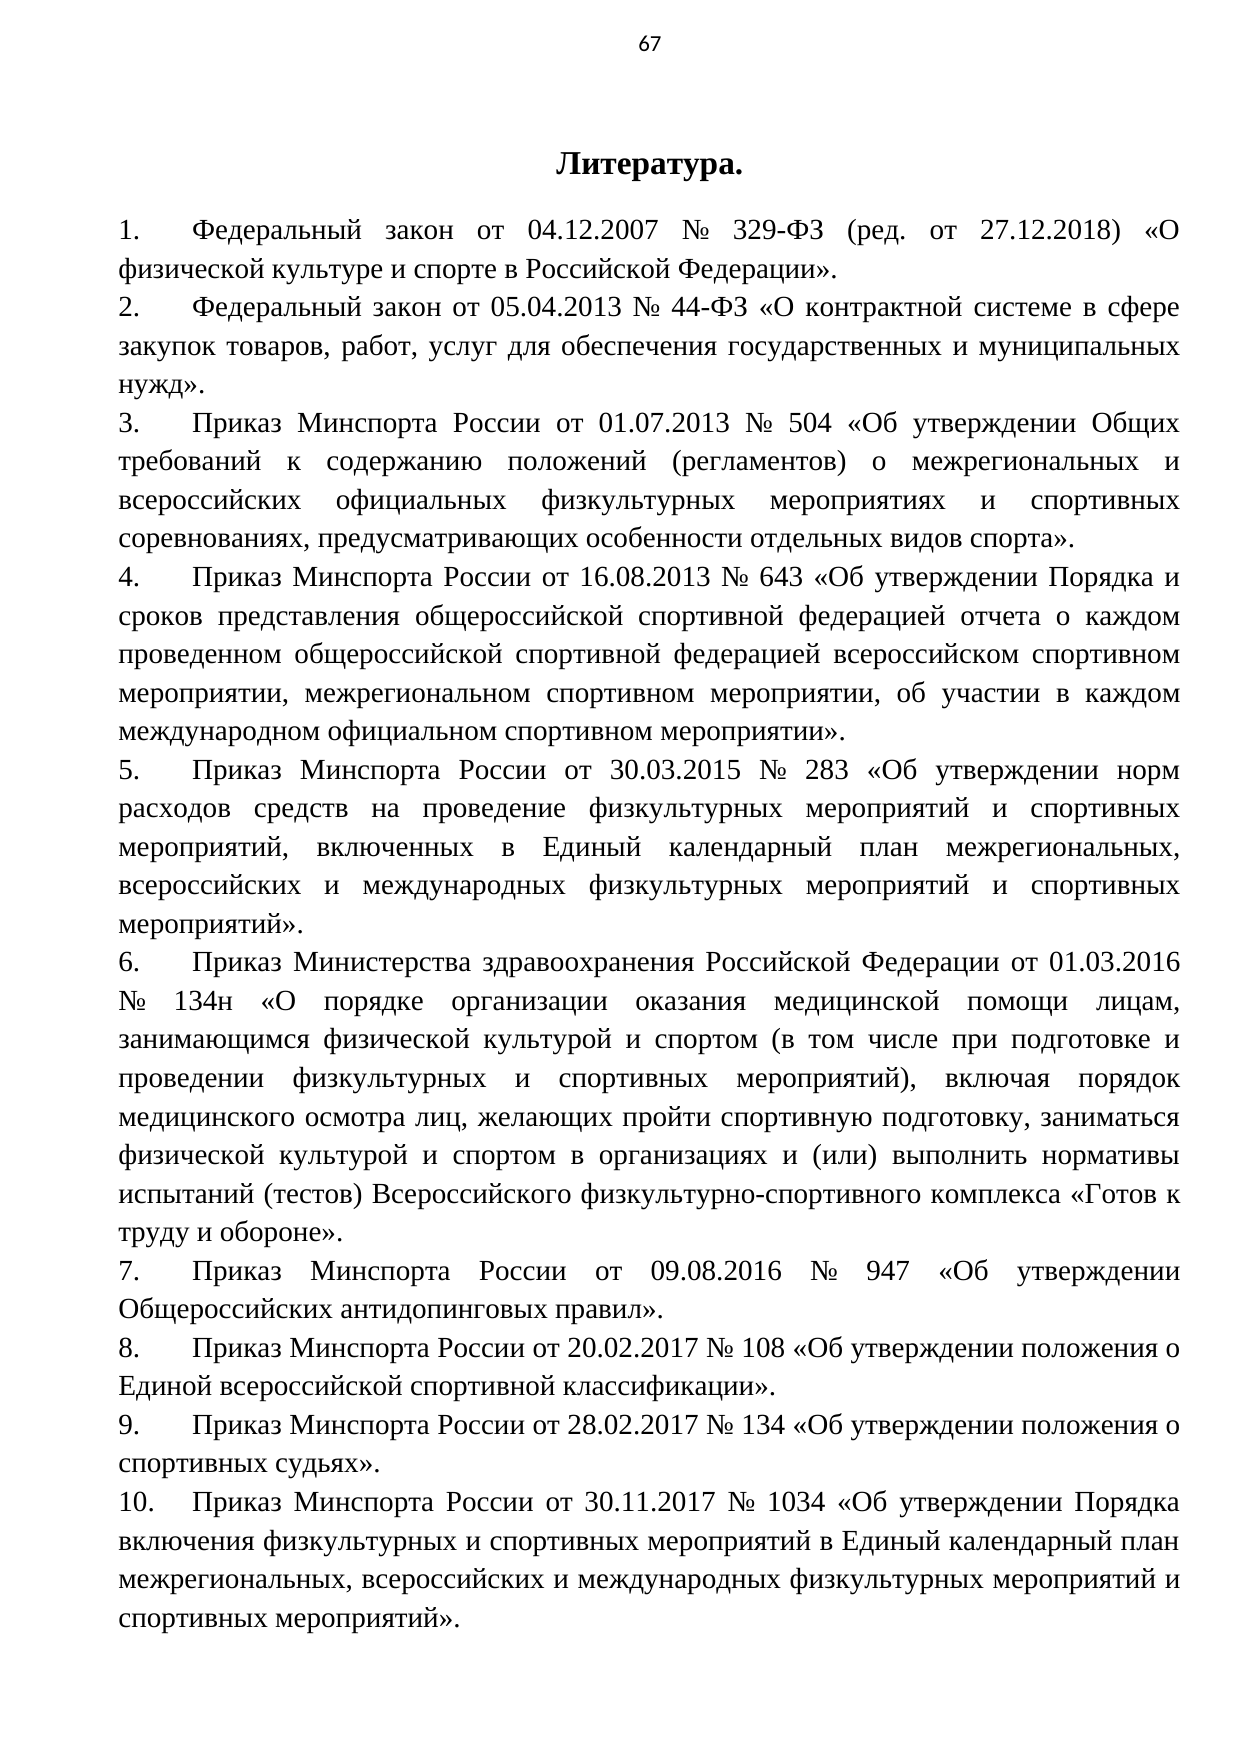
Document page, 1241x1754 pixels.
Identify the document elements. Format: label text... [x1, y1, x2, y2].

subtitle Литература. [118, 143, 1181, 182]
list Приказ Минспорта России от 30.11.2017 № 1034 «Об утверждении Порядка включения физкультурных и спортивных мероприятий в Единый календарный план межрегиональных, всероссийских и международных физкультурных мероприятий и спортивных мероприятий». [118, 1484, 1181, 1633]
list Приказ Министерства здравоохранения Российской Федерации от 01.03.2016 № 134н «О порядке организации оказания медицинской помощи лицам, занимающимся физической культурой и спортом (в том числе при подготовке и проведении физкультурных и спортивных мероприятий), включая порядок медицинского осмотра лиц, желающих пройти спортивную подготовку, заниматься физической культурой и спортом в организациях и (или) выполнить нормативы испытаний (тестов) Всероссийского физкультурно-спортивного комплекса «Готов к труду и обороне». [118, 944, 1181, 1248]
list Приказ Минспорта России от 09.08.2016 № 947 «Об утверждении Общероссийских антидопинговых правил». [118, 1253, 1181, 1325]
list Федеральный закон от 04.12.2007 № 329-ФЗ (ред. от 27.12.2018) «О физической культуре и спорте в Российской Федерации». [118, 212, 1181, 284]
list Приказ Минспорта России от 01.07.2013 № 504 «Об утверждении Общих требований к содержанию положений (регламентов) о межрегиональных и всероссийских официальных физкультурных мероприятиях и спортивных соревнованиях, предусматривающих особенности отдельных видов спорта». [118, 405, 1181, 554]
list Приказ Минспорта России от 20.02.2017 № 108 «Об утверждении положения о Единой всероссийской спортивной классификации». [118, 1330, 1181, 1402]
list Приказ Минспорта России от 30.03.2015 № 283 «Об утверждении норм расходов средств на проведение физкультурных мероприятий и спортивных мероприятий, включенных в Единый календарный план межрегиональных, всероссийских и международных физкультурных мероприятий и спортивных мероприятий». [118, 752, 1181, 939]
list Федеральный закон от 05.04.2013 № 44-ФЗ «О контрактной системе в сфере закупок товаров, работ, услуг для обеспечения государственных и муниципальных нужд». [118, 289, 1181, 400]
list Приказ Минспорта России от 16.08.2013 № 643 «Об утверждении Порядка и сроков представления общероссийской спортивной федерацией отчета о каждом проведенном общероссийской спортивной федерацией всероссийском спортивном мероприятии, межрегиональном спортивном мероприятии, об участии в каждом международном официальном спортивном мероприятии». [118, 559, 1181, 747]
list Приказ Минспорта России от 28.02.2017 № 134 «Об утверждении положения о спортивных судьях». [118, 1407, 1181, 1479]
